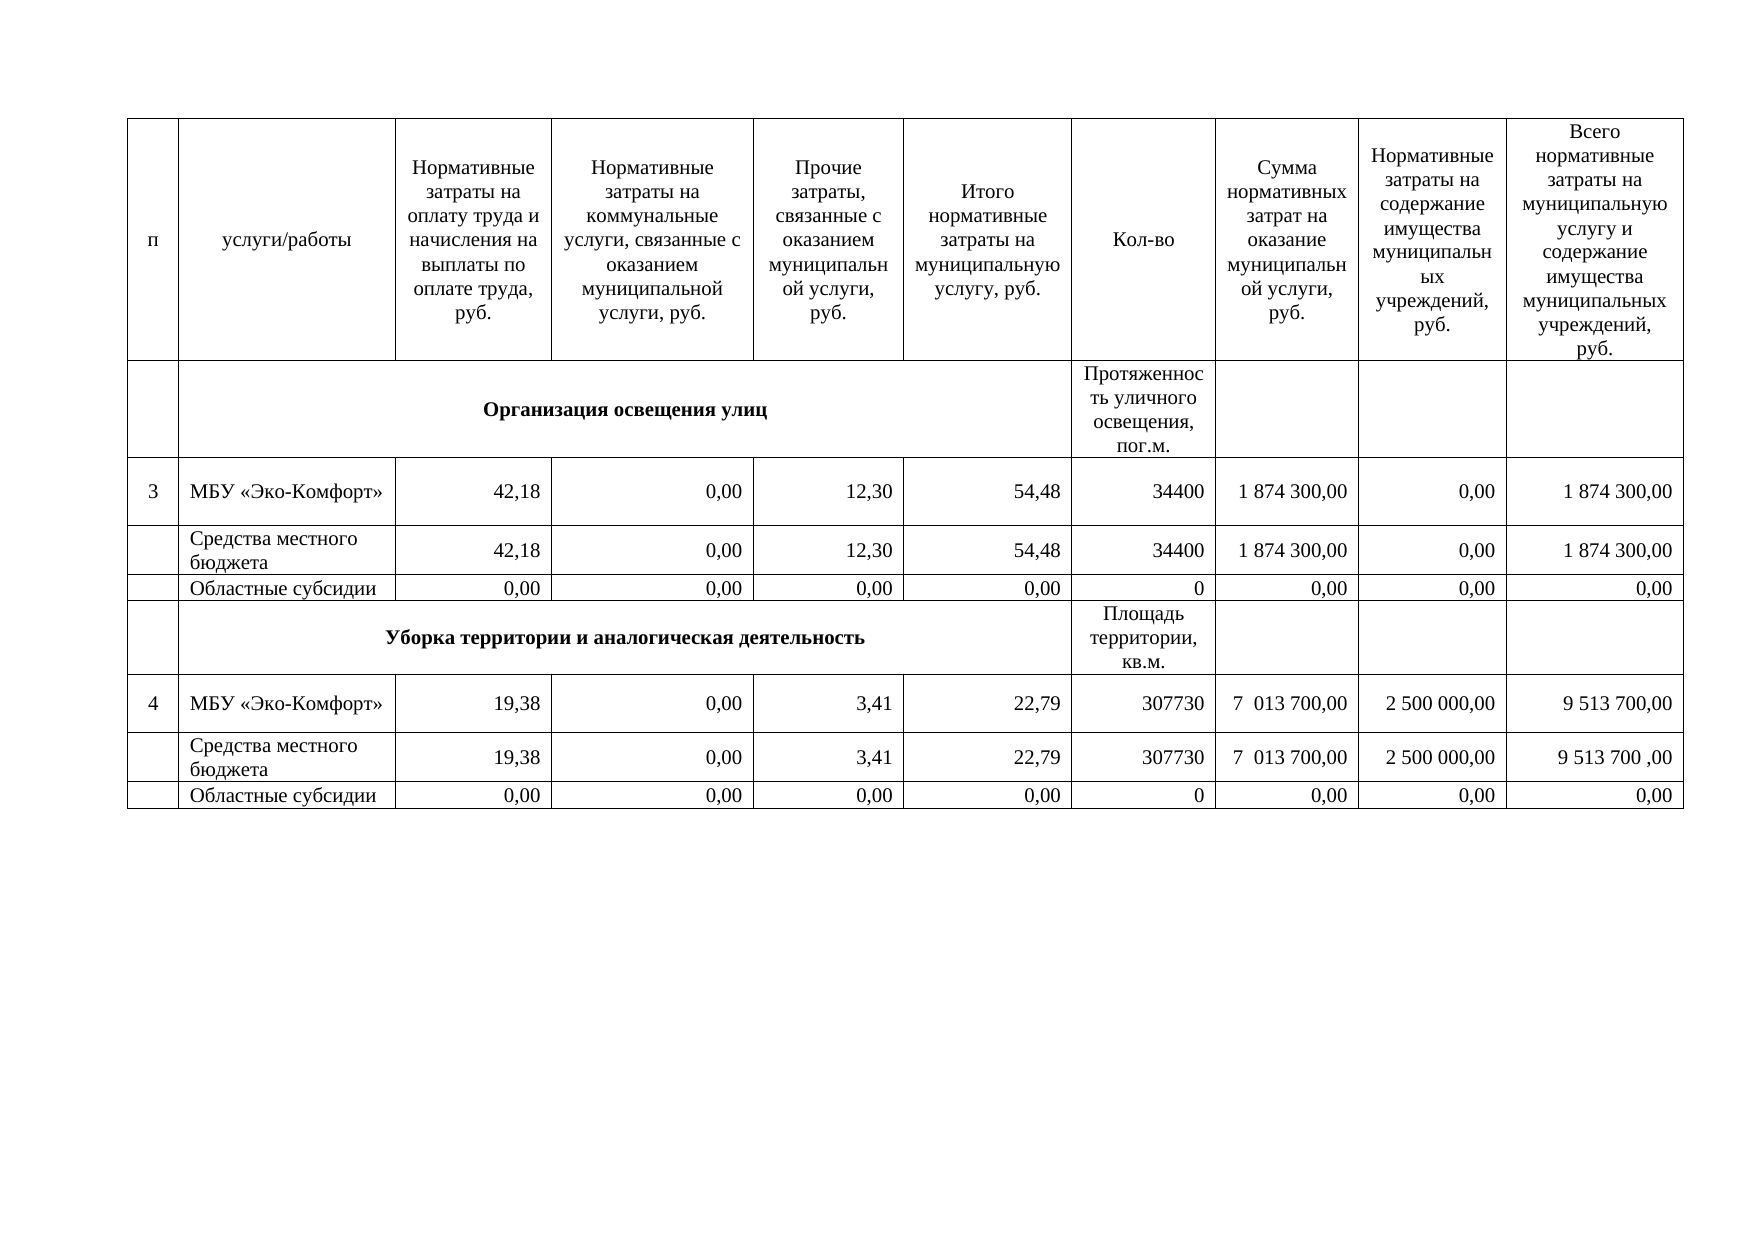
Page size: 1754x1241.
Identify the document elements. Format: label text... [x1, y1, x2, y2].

table_cell [128, 733, 178, 781]
table_cell 42,18 [396, 458, 551, 524]
table_cell 9 513 700 ,00 [1507, 733, 1683, 781]
table_cell 7 013 700,00 [1216, 675, 1358, 732]
table_cell Кол-во [1072, 119, 1215, 360]
table_cell 0,00 [552, 458, 753, 524]
table_cell 0,00 [552, 733, 753, 781]
table_cell 0,00 [904, 782, 1071, 808]
table_cell Областные субсидии [179, 575, 395, 600]
table_cell 1 874 300,00 [1507, 458, 1683, 524]
table_cell 0,00 [1216, 782, 1358, 808]
table_cell 34400 [1072, 526, 1215, 574]
table_cell Нормативные затраты на коммунальные услуги, связанные с оказанием муниципальной услуги, руб. [552, 119, 753, 360]
table_cell 54,48 [904, 526, 1071, 574]
table_cell Средства местного бюджета [179, 733, 395, 781]
table_cell [1216, 601, 1358, 673]
table_cell 34400 [1072, 458, 1215, 524]
table_cell 307730 [1072, 733, 1215, 781]
table_cell 0,00 [1359, 782, 1506, 808]
table_cell [1507, 601, 1683, 673]
table_cell 307730 [1072, 675, 1215, 732]
table_cell 0,00 [1359, 526, 1506, 574]
table_cell [1216, 361, 1358, 457]
table_cell Протяженность уличного освещения, пог.м. [1072, 361, 1215, 457]
table_cell 3,41 [754, 675, 903, 732]
table_cell [128, 782, 178, 808]
table_cell Прочие затраты, связанные с оказанием муниципальной услуги, руб. [754, 119, 903, 360]
table_cell 0,00 [1507, 782, 1683, 808]
table_cell Нормативные затраты на содержание имущества муниципальных учреждений, руб. [1359, 119, 1506, 360]
table_cell Итого нормативные затраты на муниципальную услугу, руб. [904, 119, 1071, 360]
table_cell Областные субсидии [179, 782, 395, 808]
table_cell № п/п [128, 119, 178, 360]
table_cell Площадь территории, кв.м. [1072, 601, 1215, 673]
table_cell 0 [1072, 782, 1215, 808]
table_cell [1359, 601, 1506, 673]
table_cell 0,00 [754, 782, 903, 808]
table_cell МБУ «Эко-Комфорт» [179, 458, 395, 524]
table_cell 0,00 [754, 575, 903, 600]
table_cell 0 [1072, 575, 1215, 600]
table_cell 42,18 [396, 526, 551, 574]
table_cell 3,41 [754, 733, 903, 781]
table_cell Сумма нормативных затрат на оказание муниципальной услуги, руб. [1216, 119, 1358, 360]
table_cell 1 874 300,00 [1216, 526, 1358, 574]
table_cell 1 874 300,00 [1507, 526, 1683, 574]
table_cell 54,48 [904, 458, 1071, 524]
table_cell Средства местного бюджета [179, 526, 395, 574]
table_cell [128, 575, 178, 600]
table_cell [1507, 361, 1683, 457]
table_cell 4 [128, 675, 178, 732]
table_cell 22,79 [904, 675, 1071, 732]
table_cell 2 500 000,00 [1359, 733, 1506, 781]
table_cell 2 500 000,00 [1359, 675, 1506, 732]
table_cell 0,00 [552, 782, 753, 808]
table_cell 0,00 [552, 526, 753, 574]
table_cell 0,00 [1359, 575, 1506, 600]
table_cell 0,00 [396, 575, 551, 600]
table_cell [128, 601, 178, 673]
table_cell [128, 361, 178, 457]
table_cell 0,00 [1507, 575, 1683, 600]
table_cell 22,79 [904, 733, 1071, 781]
table_cell Всего нормативные затраты на муниципальную услугу и содержание имущества муниципальных учреждений, руб. [1507, 119, 1683, 360]
table_cell 0,00 [396, 782, 551, 808]
table_cell 12,30 [754, 526, 903, 574]
table_cell 7 013 700,00 [1216, 733, 1358, 781]
table_cell МБУ «Эко-Комфорт» [179, 675, 395, 732]
table_cell 9 513 700,00 [1507, 675, 1683, 732]
table_cell 0,00 [1359, 458, 1506, 524]
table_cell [179, 119, 395, 360]
table_cell 0,00 [1216, 575, 1358, 600]
table_cell [1359, 361, 1506, 457]
table_cell Уборка территории и аналогическая деятельность [179, 601, 1071, 673]
table_cell [128, 526, 178, 574]
table_cell 3 [128, 458, 178, 524]
table_cell 0,00 [904, 575, 1071, 600]
table_cell Организация освещения улиц [179, 361, 1071, 457]
table_cell 0,00 [552, 675, 753, 732]
table_cell 12,30 [754, 458, 903, 524]
table_cell Нормативные затраты на оплату труда и начисления на выплаты по оплате труда, руб. [396, 119, 551, 360]
table_cell 19,38 [396, 733, 551, 781]
table_cell 0,00 [552, 575, 753, 600]
table_cell 1 874 300,00 [1216, 458, 1358, 524]
table_cell 19,38 [396, 675, 551, 732]
